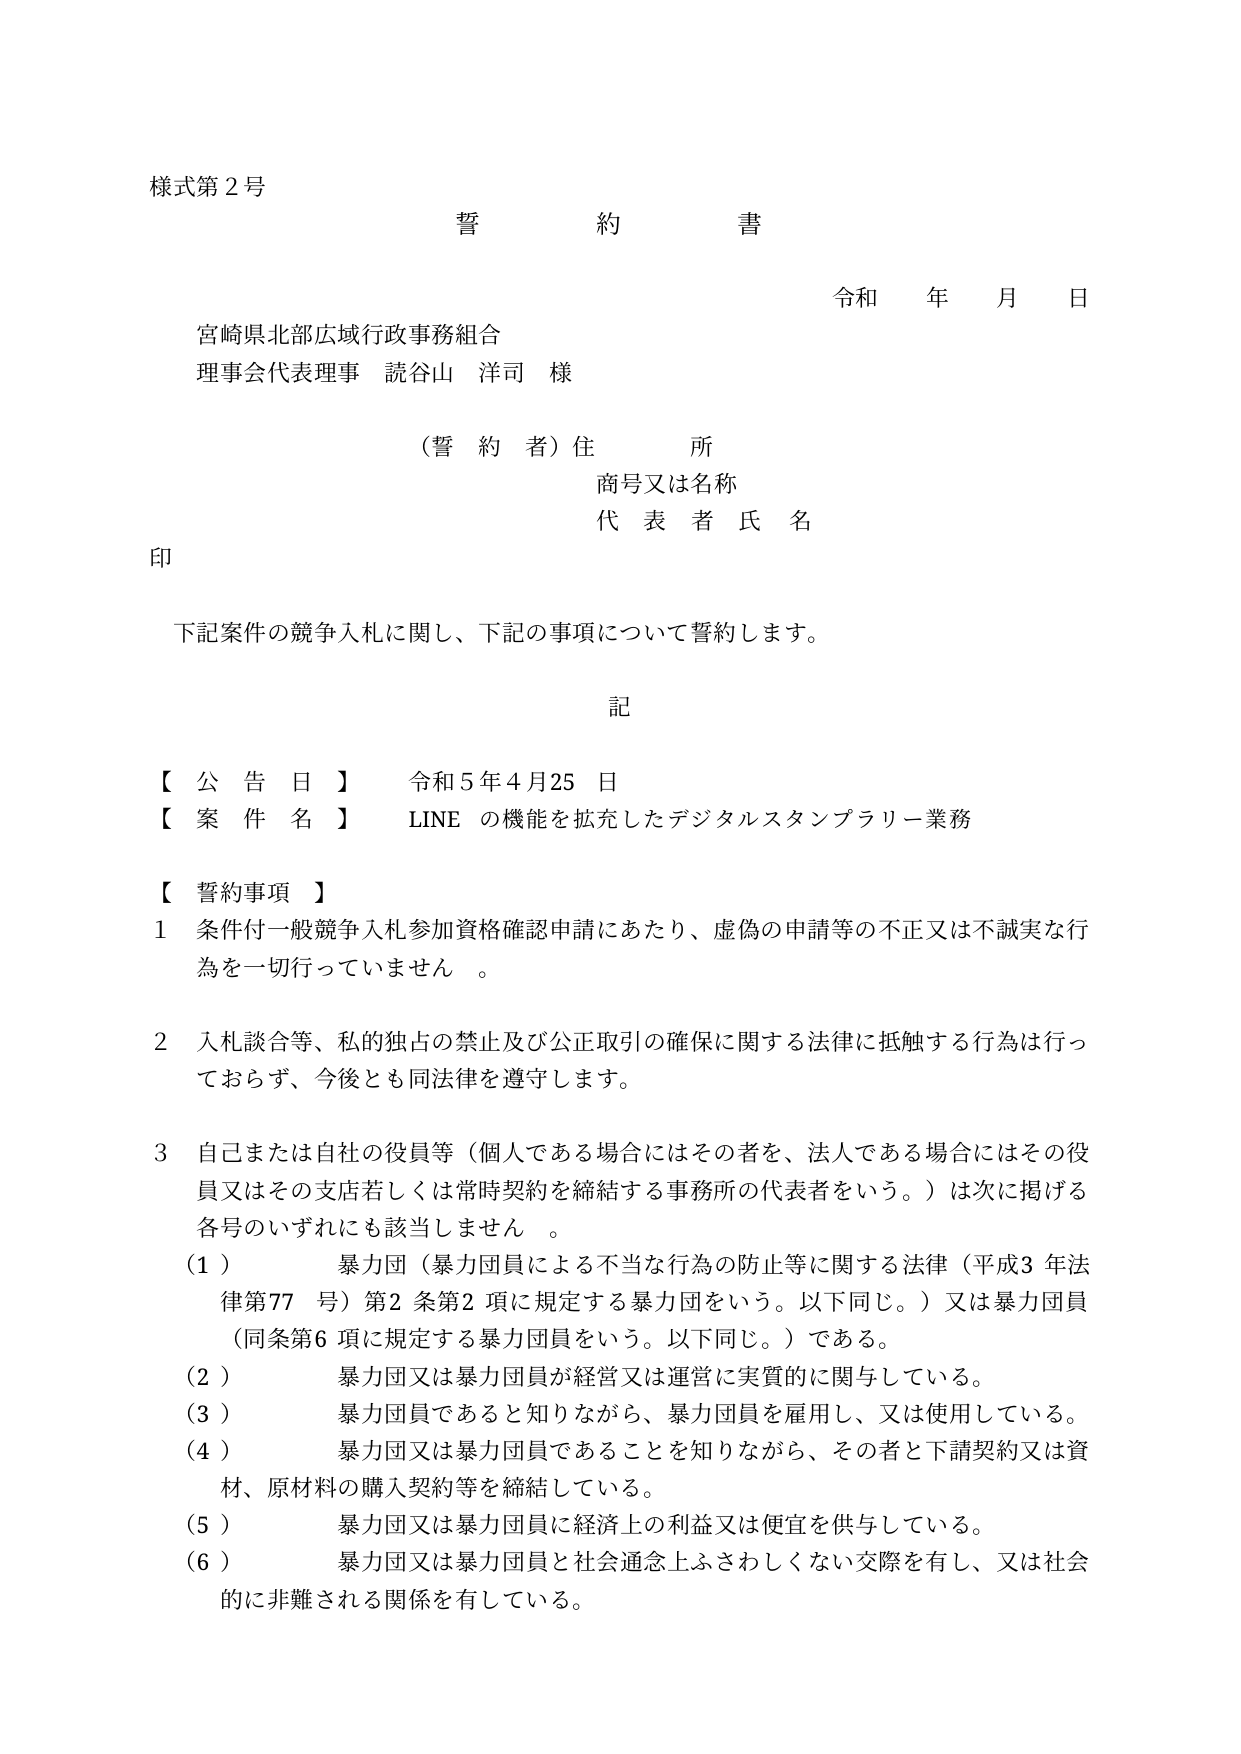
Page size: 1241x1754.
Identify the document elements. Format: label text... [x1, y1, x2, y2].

text 商号又は名称 [149, 464, 1091, 501]
text （4） 暴力団又は暴力団員であることを知りながら、その者と下請契約又は資材、原材料の購入契約等を締結している。 [149, 1431, 1091, 1505]
text （6） 暴力団又は暴力団員と社会通念上ふさわしくない交際を有し、又は社会的に非難される関係を有している。 [149, 1542, 1091, 1617]
text 【 案 件 名 】 LINEの機能を拡充したデジタルスタンプラリー業務 [149, 799, 1091, 836]
text 宮崎県北部広域行政事務組合 [149, 315, 1091, 352]
text 記 [149, 687, 1091, 724]
text 理事会代表理事 読谷山 洋司 様 [149, 352, 1091, 390]
text 【 公 告 日 】 令和５年４月25日 [149, 762, 1091, 799]
text （2） 暴力団又は暴力団員が経営又は運営に実質的に関与している。 [149, 1357, 1091, 1394]
text 令和 年 月 日 [149, 278, 1091, 315]
text １ 条件付一般競争入札参加資格確認申請にあたり、虚偽の申請等の不正又は不誠実な行為を一切行っていません。 [149, 910, 1091, 985]
text （1） 暴力団（暴力団員による不当な行為の防止等に関する法律（平成3年法律第77号）第2条第2項に規定する暴力団をいう。以下同じ。）又は暴力団員（同条第6項に規定する暴力団員をいう。以下同じ。）である。 [149, 1245, 1091, 1357]
text （誓 約 者）住 所 [149, 427, 1091, 464]
text （5） 暴力団又は暴力団員に経済上の利益又は便宜を供与している。 [149, 1505, 1091, 1542]
text 様式第２号 [149, 167, 1091, 204]
text ２ 入札談合等、私的独占の禁止及び公正取引の確保に関する法律に抵触する行為は行っておらず、今後とも同法律を遵守します。 [149, 1022, 1091, 1096]
text （3） 暴力団員であると知りながら、暴力団員を雇用し、又は使用している。 [149, 1394, 1091, 1431]
text 誓 約 書 [149, 204, 1091, 241]
text 【 誓約事項 】 [149, 873, 1091, 910]
text 下記案件の競争入札に関し、下記の事項について誓約します。 [149, 613, 1091, 650]
text 代表者氏名 印 [149, 501, 1091, 576]
text ３ 自己または自社の役員等（個人である場合にはその者を、法人である場合にはその役員又はその支店若しくは常時契約を締結する事務所の代表者をいう。）は次に掲げる各号のいずれにも該当しません。 [149, 1133, 1091, 1245]
